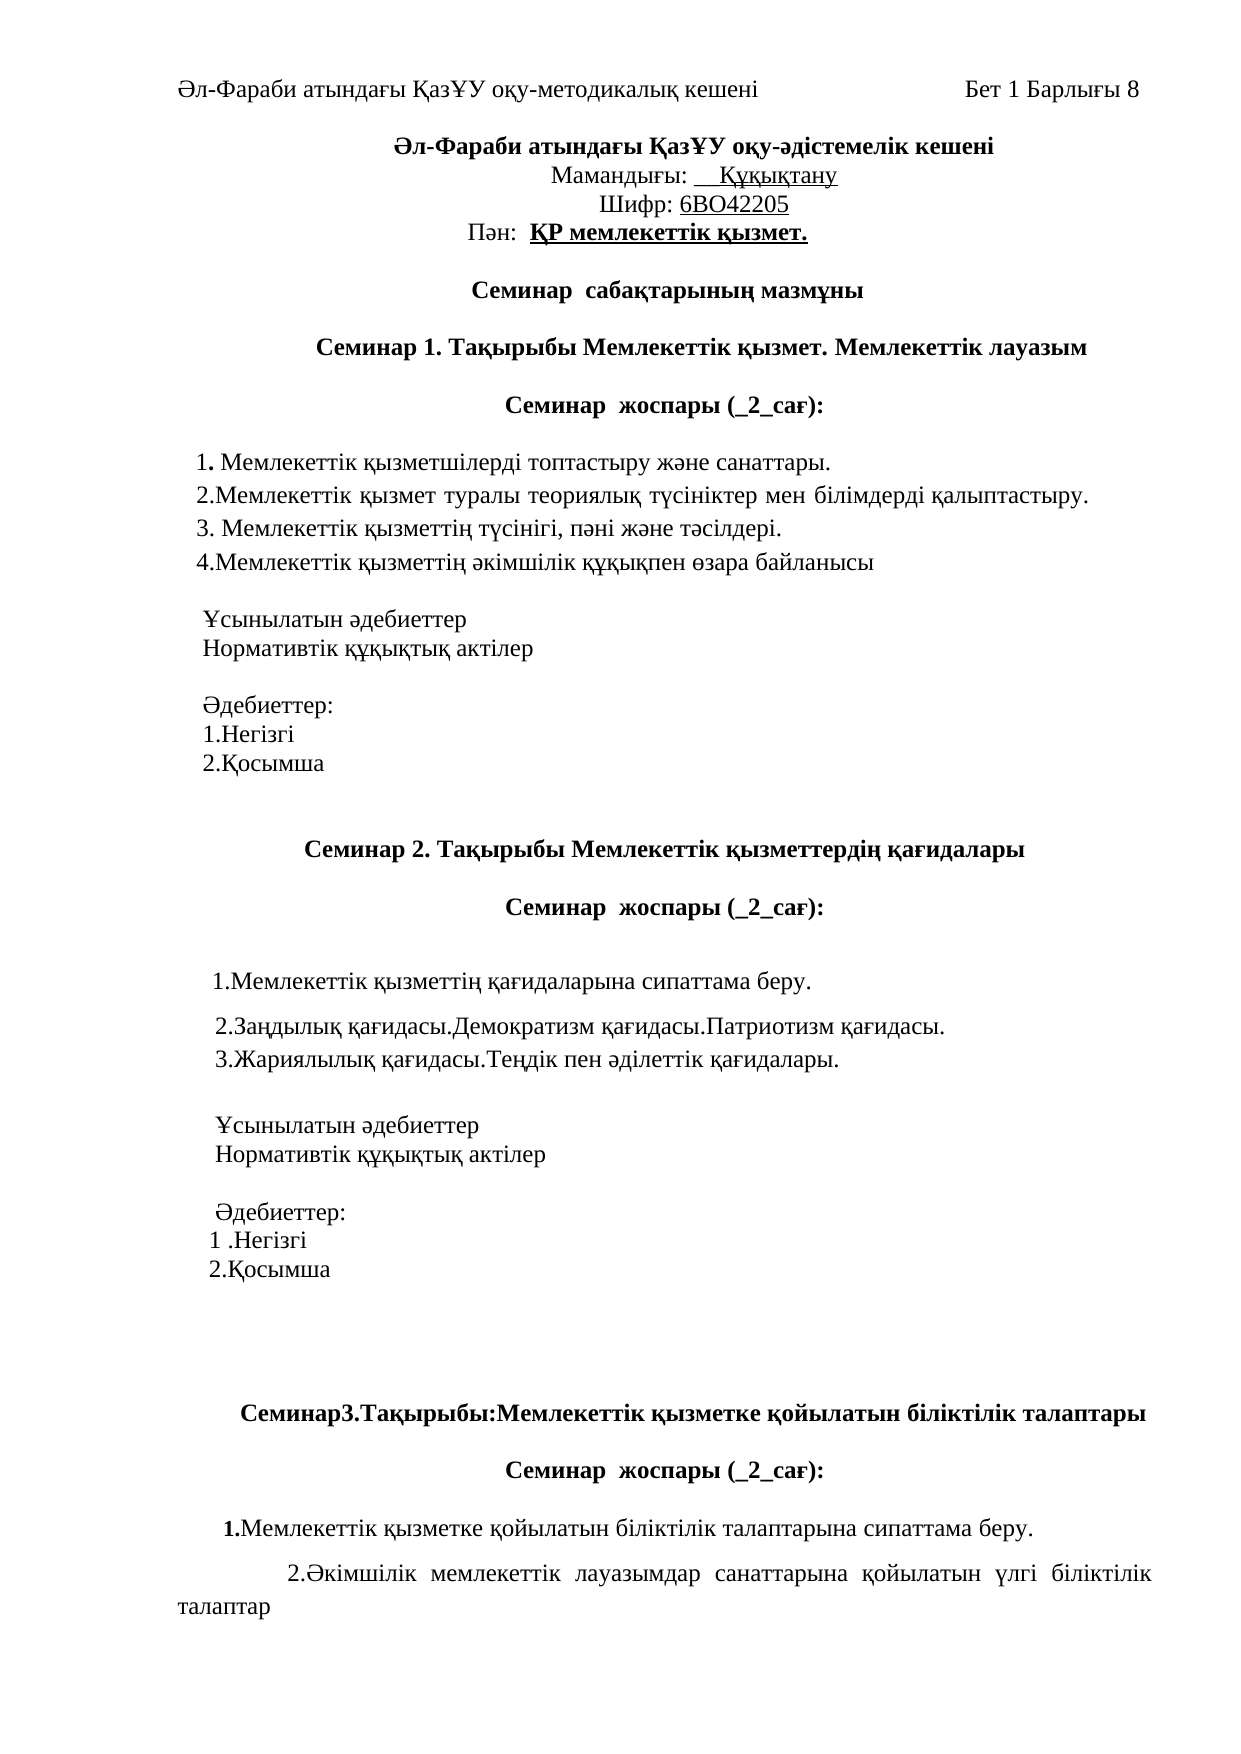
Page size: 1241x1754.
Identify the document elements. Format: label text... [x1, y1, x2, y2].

text 2.Заңдылық қағидасы.Демократизм қағидасы.Патриотизм қағидасы. [177, 1011, 1152, 1040]
text Семинар 2. Тақырыбы Мемлекеттік қызметтердің қағидалары [177, 834, 1152, 863]
text Ұсынылатын әдебиеттер [177, 604, 1152, 633]
text Семинар жоспары (_2_сағ): [177, 1455, 1152, 1484]
text 2.Мемлекеттік қызмет туралы теориялық түсініктер мен білімдерді қалыптастыру. [177, 481, 1152, 509]
text 4.Мемлекеттік қызметтің әкімшілік құқықпен өзара байланысы [177, 547, 1152, 575]
text Семинар 1. Тақырыбы Мемлекеттік қызмет. Мемлекеттік лауазым [177, 332, 1152, 361]
list 1.Негізгі [177, 719, 1152, 748]
text 1.Мемлекеттік қызметке қойылатын біліктілік талаптарына сипаттама беру. [177, 1513, 1152, 1542]
text 3.Жариялылық қағидасы.Теңдік пен әділеттік қағидалары. [177, 1044, 1152, 1073]
text Әл-Фараби атындағы ҚазҰУ оқу-әдістемелік кешені [177, 131, 1152, 160]
text Семинар жоспары (_2_сағ): [177, 892, 1152, 920]
text Семинар3.Тақырыбы:Мемлекеттік қызметке қойылатын біліктілік талаптары [177, 1398, 1152, 1427]
text Семинар жоспары (_2_сағ): [177, 390, 1152, 419]
text Әдебиеттер: [177, 690, 1152, 719]
text Ұсынылатын әдебиеттер [177, 1110, 1152, 1139]
text 2.Әкімшілік мемлекеттік лауазымдар санаттарына қойылатын үлгі біліктілік талаптар [177, 1558, 1152, 1620]
list 2.Қосымша [177, 1254, 1152, 1283]
text Мамандығы: __Құқықтану [177, 160, 1152, 189]
text 1. Мемлекеттік қызметшілерді топтастыру және санаттары. [177, 447, 1152, 476]
list 2.Қосымша [177, 748, 1152, 777]
text Нормативтік құқықтық актілер [177, 1139, 1152, 1168]
list 1 .Негізгі [177, 1225, 1152, 1254]
text Нормативтік құқықтық актілер [177, 633, 1152, 662]
text 1.Мемлекеттік қызметтің қағидаларына сипаттама беру. [177, 966, 1152, 994]
text Семинар сабақтарының мазмұны [177, 275, 1152, 304]
text 3. Мемлекеттік қызметтің түсінігі, пәні және тәсілдері. [177, 513, 1152, 542]
text Шифр: 6ВО42205 [177, 189, 1152, 217]
text Пән: ҚР мемлекеттік қызмет. [177, 217, 1152, 246]
text Әдебиеттер: [177, 1197, 1152, 1225]
